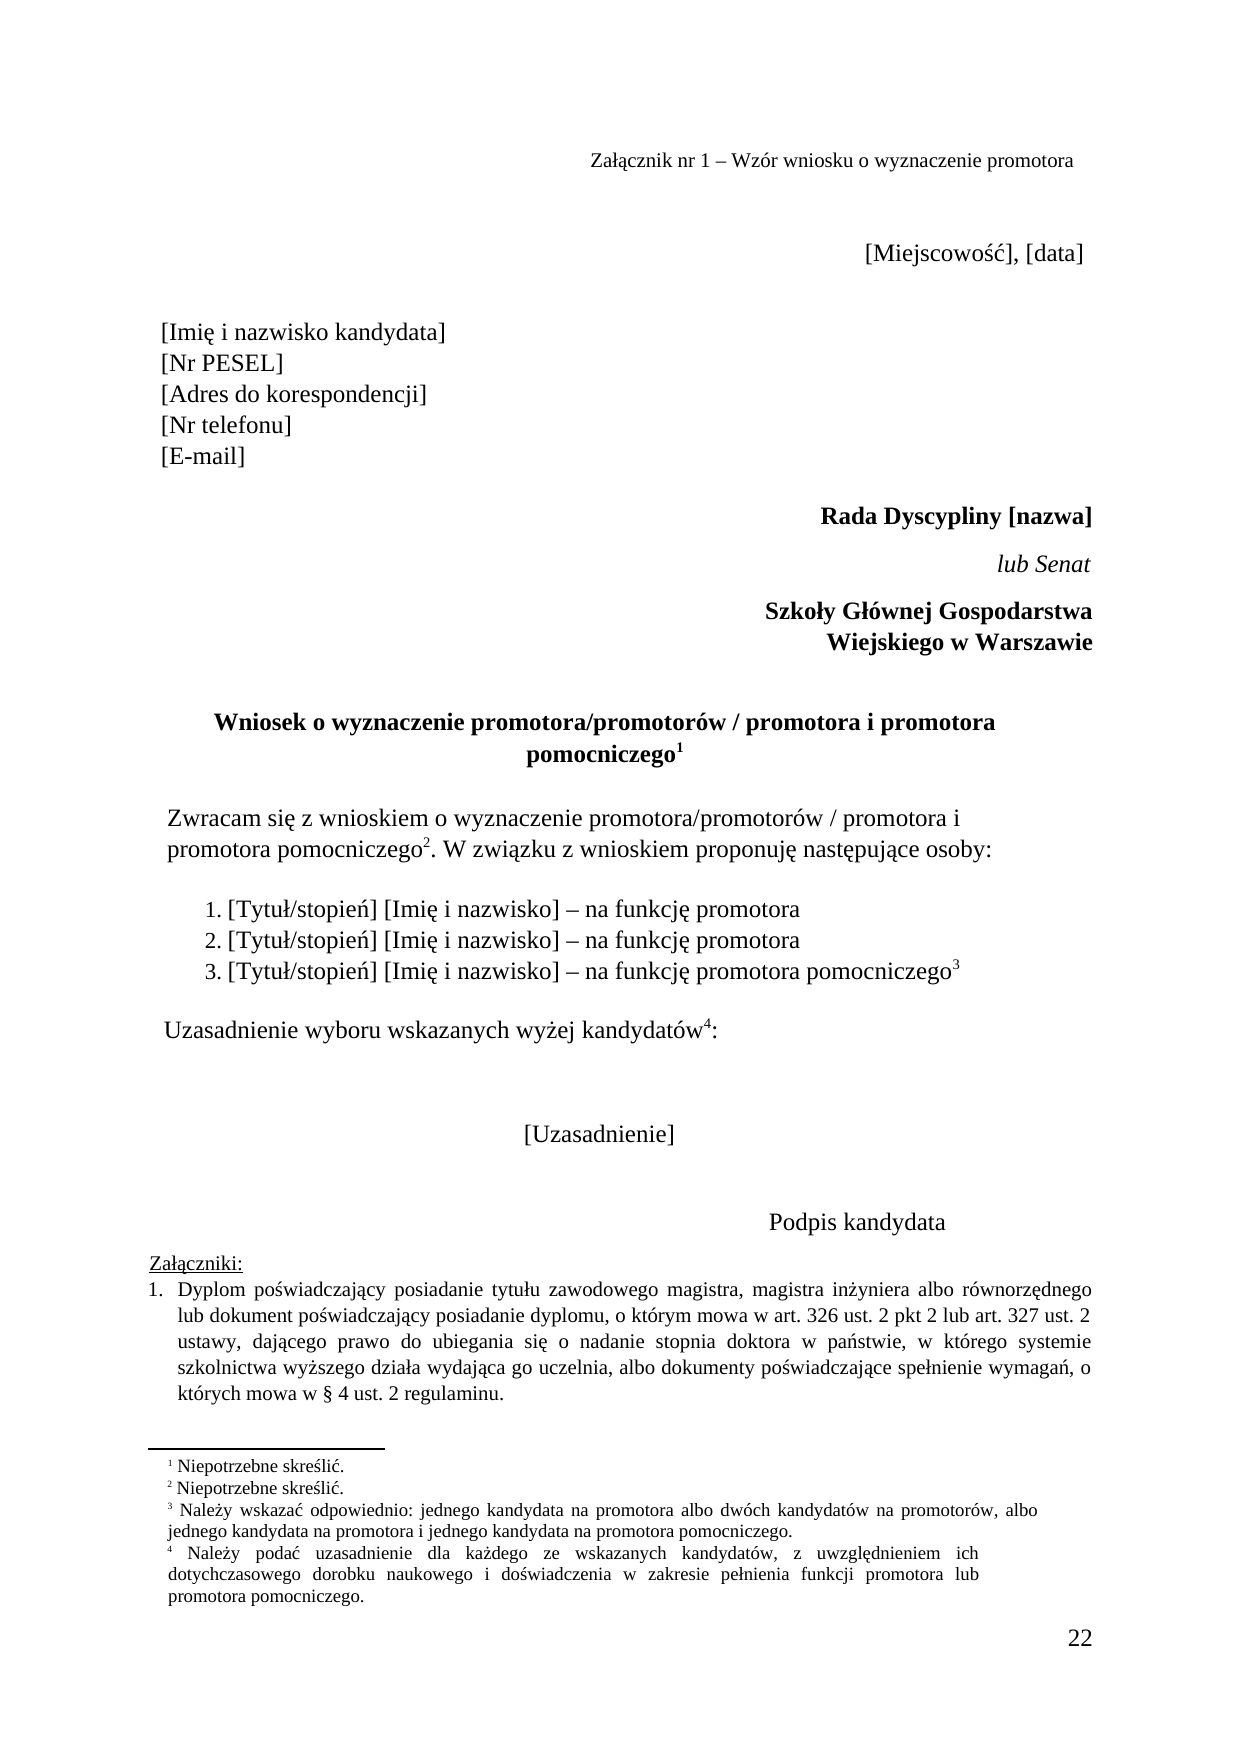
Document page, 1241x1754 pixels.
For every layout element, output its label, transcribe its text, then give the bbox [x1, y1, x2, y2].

text lub Senat [694, 549, 1093, 577]
list [Tytuł/stopień] [Imię i nazwisko] – na funkcję promotora [204, 894, 1093, 923]
text Szkoły Głównej Gospodarstwa Wiejskiego w Warszawie [694, 596, 1093, 656]
text [Miejscowość], [data] [148, 238, 1084, 267]
text [Imię i nazwisko kandydata] [161, 317, 1093, 346]
text [Uzasadnienie] [148, 1119, 1051, 1148]
text Rada Dyscypliny [nazwa] [694, 501, 1093, 530]
text Załączniki: [149, 1251, 1093, 1275]
list [Tytuł/stopień] [Imię i nazwisko] – na funkcję promotora [204, 925, 1093, 954]
text [Adres do korespondencji] [161, 379, 1093, 408]
text Załącznik nr 1 – Wzór wniosku o wyznaczenie promotora [590, 148, 1093, 172]
text [E-mail] [161, 441, 1093, 470]
text Podpis kandydata [591, 1207, 1051, 1236]
text [Nr PESEL] [161, 348, 1093, 377]
text [Nr telefonu] [161, 410, 1093, 439]
text Zwracam się z wnioskiem o wyznaczenie promotora/promotorów / promotora i promotora pomocniczego. W związku z wnioskiem proponuję następujące osoby: [167, 803, 1033, 862]
list [Tytuł/stopień] [Imię i nazwisko] – na funkcję promotora pomocniczego [204, 956, 1093, 985]
text Uzasadnienie wyboru wskazanych wyżej kandydatów: [164, 1015, 1093, 1043]
text Wniosek o wyznaczenie promotora/promotorów / promotora i promotora pomocniczego [162, 707, 1047, 768]
list Dyplom poświadczający posiadanie tytułu zawodowego magistra, magistra inżyniera albo równorzędnego lub dokument poświadczający posiadanie dyplomu, o którym mowa w art. 326 ust. 2 pkt 2 lub art. 327 ust. 2 ustawy, dającego prawo do ubiegania się o nadanie stopnia doktora w państwie, w którego systemie szkolnictwa wyższego działa wydająca go uczelnia, albo dokumenty poświadczające spełnienie wymagań, o których mowa w § 4 ust. 2 regulaminu. [148, 1277, 1093, 1405]
